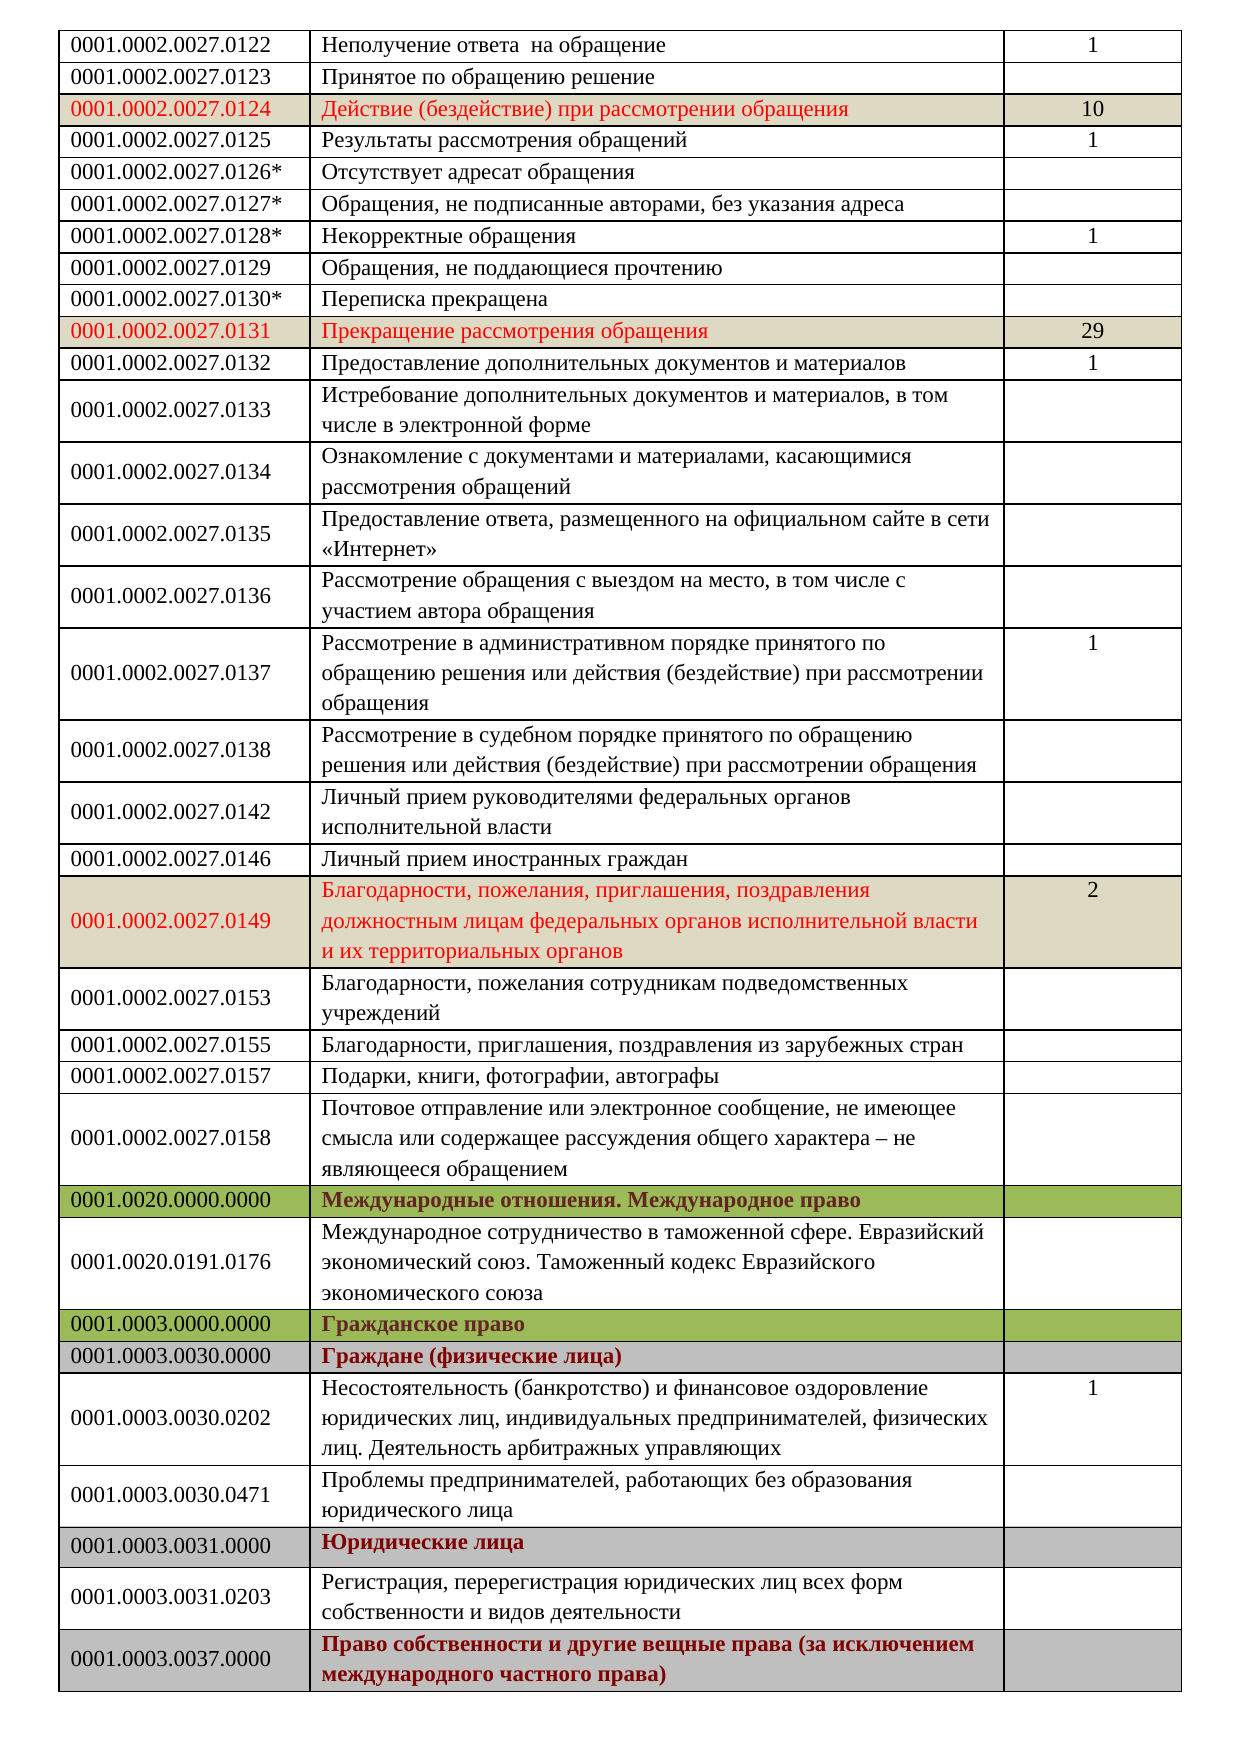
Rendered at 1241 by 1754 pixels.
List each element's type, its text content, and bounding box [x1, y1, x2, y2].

table_cell [1005, 1568, 1181, 1628]
table_cell 0001.0003.0030.0202 [60, 1374, 309, 1464]
table_cell Рассмотрение в судебном порядке принятого по обращению решения или действия (бездействие) при рассмотрении обращения [311, 721, 1003, 781]
table_cell [1005, 1186, 1181, 1217]
table_cell [1005, 443, 1181, 503]
table_cell 0001.0002.0027.0157 [60, 1062, 309, 1093]
table_cell 1 [1005, 31, 1181, 61]
table_cell Рассмотрение в административном порядке принятого по обращению решения или действия (бездействие) при рассмотрении обращения [311, 629, 1003, 719]
table_cell 0001.0002.0027.0134 [60, 443, 309, 503]
table_cell 0001.0003.0000.0000 [60, 1310, 309, 1341]
table_cell [1005, 721, 1181, 781]
table_cell Право собственности и другие вещные права (за исключением международного частного права) [311, 1630, 1003, 1691]
table_cell 0001.0003.0031.0000 [60, 1528, 309, 1567]
table_cell 1 [1005, 1374, 1181, 1464]
table_cell Принятое по обращению решение [311, 63, 1003, 93]
table_cell 0001.0002.0027.0131 [60, 317, 309, 347]
table_cell 0001.0003.0031.0203 [60, 1568, 309, 1628]
table_cell Действие (бездействие) при рассмотрении обращения [311, 95, 1003, 125]
table_cell 0001.0002.0027.0142 [60, 783, 309, 843]
table_cell 0001.0002.0027.0136 [60, 567, 309, 627]
table_cell 0001.0002.0027.0155 [60, 1031, 309, 1061]
table_cell Личный прием иностранных граждан [311, 845, 1003, 875]
table_cell [1005, 1528, 1181, 1567]
table_cell Обращения, не подписанные авторами, без указания адреса [311, 190, 1003, 220]
table_cell [1005, 63, 1181, 93]
table_cell Результаты рассмотрения обращений [311, 127, 1003, 157]
table_cell Предоставление дополнительных документов и материалов [311, 349, 1003, 379]
table_cell Обращения, не поддающиеся прочтению [311, 254, 1003, 284]
table_cell 0001.0002.0027.0122 [60, 31, 309, 61]
table_cell 0001.0002.0027.0153 [60, 969, 309, 1029]
table_cell Международное сотрудничество в таможенной сфере. Евразийский экономический союз. Таможенный кодекс Евразийского экономического союза [311, 1218, 1003, 1309]
table_cell 0001.0002.0027.0126* [60, 158, 309, 188]
table_cell 1 [1005, 629, 1181, 719]
table_cell [1005, 190, 1181, 220]
table_cell 0001.0002.0027.0125 [60, 127, 309, 157]
table_cell 0001.0020.0000.0000 [60, 1186, 309, 1217]
table_cell Переписка прекращена [311, 285, 1003, 316]
table_cell 0001.0002.0027.0123 [60, 63, 309, 93]
table_cell 0001.0003.0030.0000 [60, 1342, 309, 1372]
table_cell 1 [1005, 127, 1181, 157]
table_cell 0001.0002.0027.0127* [60, 190, 309, 220]
table_cell 0001.0020.0191.0176 [60, 1218, 309, 1309]
table_cell Граждане (физические лица) [311, 1342, 1003, 1372]
table_cell Некорректные обращения [311, 222, 1003, 252]
table_cell [1005, 783, 1181, 843]
table_cell [1005, 381, 1181, 441]
table_cell Проблемы предпринимателей, работающих без образования юридического лица [311, 1466, 1003, 1526]
table_cell Благодарности, пожелания, приглашения, поздравления должностным лицам федеральных органов исполнительной власти и их территориальных органов [311, 877, 1003, 967]
table_cell 10 [1005, 95, 1181, 125]
table_cell Рассмотрение обращения с выездом на место, в том числе с участием автора обращения [311, 567, 1003, 627]
table_cell Международные отношения. Международное право [311, 1186, 1003, 1217]
table_cell 0001.0002.0027.0128* [60, 222, 309, 252]
table_cell 0001.0003.0030.0471 [60, 1466, 309, 1526]
table_cell 0001.0002.0027.0130* [60, 285, 309, 316]
table_cell 0001.0002.0027.0158 [60, 1094, 309, 1185]
table_cell Юридические лица [311, 1528, 1003, 1567]
table_cell 0001.0002.0027.0149 [60, 877, 309, 967]
table_cell 0001.0002.0027.0133 [60, 381, 309, 441]
table_cell [1005, 1310, 1181, 1341]
table_cell [1005, 1062, 1181, 1093]
table_cell Гражданское право [311, 1310, 1003, 1341]
table_cell Регистрация, перерегистрация юридических лиц всех форм собственности и видов деятельности [311, 1568, 1003, 1628]
table_cell [1005, 1630, 1181, 1691]
table_cell 1 [1005, 222, 1181, 252]
table_cell Несостоятельность (банкротство) и финансовое оздоровление юридических лиц, индивидуальных предпринимателей, физических лиц. Деятельность арбитражных управляющих [311, 1374, 1003, 1464]
table_cell Почтовое отправление или электронное сообщение, не имеющее смысла или содержащее рассуждения общего характера – не являющееся обращением [311, 1094, 1003, 1185]
table_cell [1005, 158, 1181, 188]
table_cell [1005, 1094, 1181, 1185]
table_cell 0001.0002.0027.0129 [60, 254, 309, 284]
table_cell 0001.0003.0037.0000 [60, 1630, 309, 1691]
table_cell Прекращение рассмотрения обращения [311, 317, 1003, 347]
table_cell [1005, 1466, 1181, 1526]
table_cell 0001.0002.0027.0138 [60, 721, 309, 781]
table_cell 0001.0002.0027.0146 [60, 845, 309, 875]
table_cell Благодарности, приглашения, поздравления из зарубежных стран [311, 1031, 1003, 1061]
table_cell 2 [1005, 877, 1181, 967]
table_cell [1005, 505, 1181, 565]
table_cell [1005, 285, 1181, 316]
table_cell [1005, 1218, 1181, 1309]
table_cell [1005, 969, 1181, 1029]
table_cell [1005, 254, 1181, 284]
table_cell [1005, 1342, 1181, 1372]
table_cell Неполучение ответа на обращение [311, 31, 1003, 61]
table_cell Личный прием руководителями федеральных органов исполнительной власти [311, 783, 1003, 843]
table_cell Ознакомление с документами и материалами, касающимися рассмотрения обращений [311, 443, 1003, 503]
table_cell 29 [1005, 317, 1181, 347]
table_cell Истребование дополнительных документов и материалов, в том числе в электронной форме [311, 381, 1003, 441]
table_cell Отсутствует адресат обращения [311, 158, 1003, 188]
table_cell [1005, 567, 1181, 627]
table_cell 0001.0002.0027.0124 [60, 95, 309, 125]
table_cell 0001.0002.0027.0132 [60, 349, 309, 379]
table_cell 1 [1005, 349, 1181, 379]
table_cell [1005, 845, 1181, 875]
table_cell Благодарности, пожелания сотрудникам подведомственных учреждений [311, 969, 1003, 1029]
table_cell [1005, 1031, 1181, 1061]
table_cell Предоставление ответа, размещенного на официальном сайте в сети «Интернет» [311, 505, 1003, 565]
table_cell 0001.0002.0027.0137 [60, 629, 309, 719]
table_cell 0001.0002.0027.0135 [60, 505, 309, 565]
table_cell Подарки, книги, фотографии, автографы [311, 1062, 1003, 1093]
